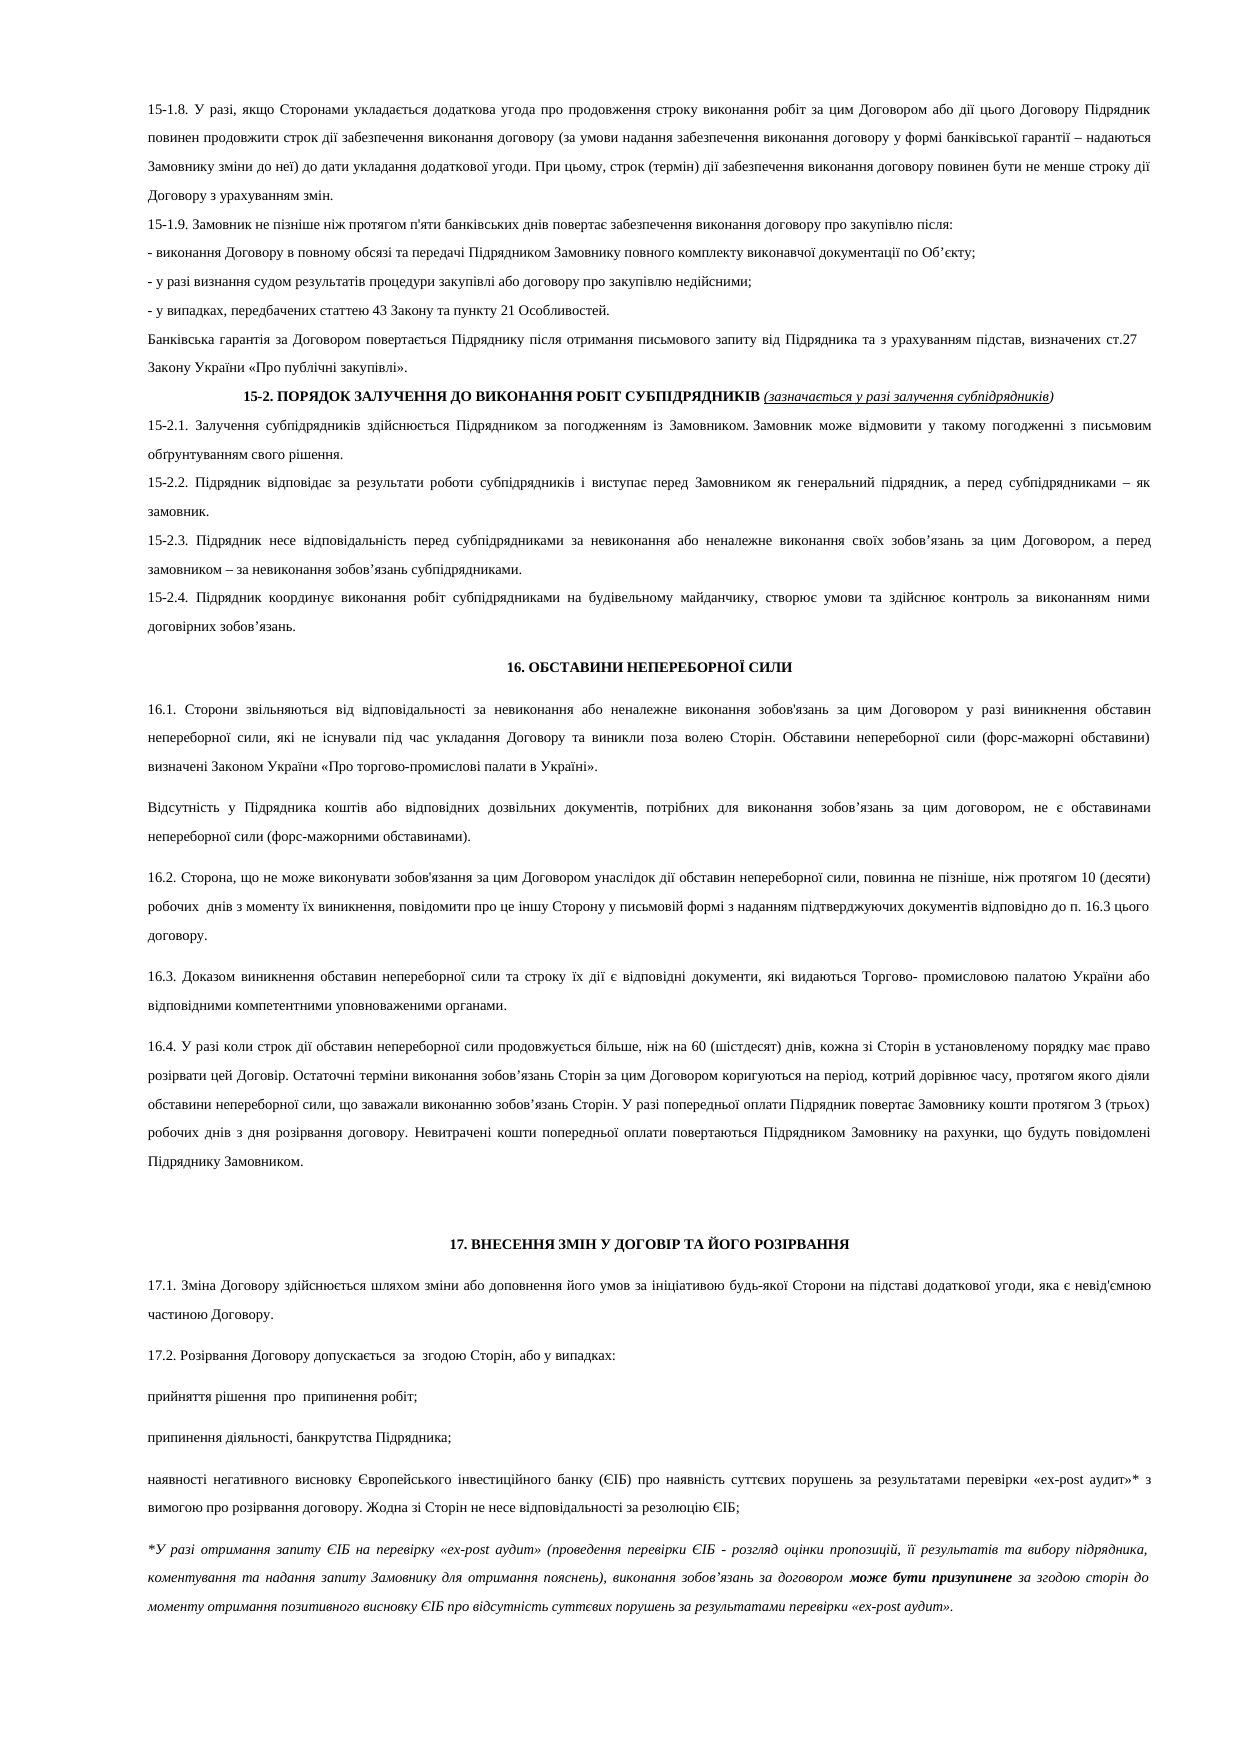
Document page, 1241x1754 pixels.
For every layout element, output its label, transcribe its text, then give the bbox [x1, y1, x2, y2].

text припинення діяльності, банкрутства Підрядника; [147, 1417, 1152, 1446]
text Банківська гарантія за Договором повертається Підряднику після отримання письмового запиту від Підрядника та з урахуванням підстав, визначених ст.27 Закону України «Про публічні закупівлі». [147, 318, 1139, 376]
text - виконання Договору в повному обсязі та передачі Підрядником Замовнику повного комплекту виконавчої документації по Об’єкту; [147, 232, 1152, 261]
text 15-2. ПОРЯДОК ЗАЛУЧЕННЯ ДО ВИКОНАННЯ РОБІТ СУБПІДРЯДНИКІВ (зазначається у разі залучення субпідрядників) [147, 376, 1152, 405]
text 15-2.4. Підрядник координує виконання робіт субпідрядниками на будівельному майданчику, створює умови та здійснює контроль за виконанням ними договірних зобов’язань. [147, 577, 1152, 635]
text 15-2.2. Підрядник відповідає за результати роботи субпідрядників і виступає перед Замовником як генеральний підрядник, а перед субпідрядниками – як замовник. [147, 462, 1152, 520]
text 16.1. Сторони звільняються від відповідальності за невиконання або неналежне виконання зобов'язань за цим Договором у разі виникнення обставин непереборної сили, які не існували під час укладання Договору та виникли поза волею Сторін. Обставини непереборної сили (форс-мажорні обставини) визначені Законом України «Про торгово-промислові палати в Україні». [147, 688, 1152, 775]
text 16.3. Доказом виникнення обставин непереборної сили та строку їх дії є відповідні документи, які видаються Торгово- промисловою палатою України або відповідними компетентними уповноваженими органами. [147, 956, 1152, 1013]
text 16.4. У разі коли строк дії обставин непереборної сили продовжується більше, ніж на 60 (шістдесят) днів, кожна зі Сторін в установленому порядку має право розірвати цей Договір. Остаточні терміни виконання зобов’язань Сторін за цим Договором коригуються на період, котрий дорівнює часу, протягом якого діяли обставини непереборної сили, що заважали виконанню зобов’язань Сторін. У разі попередньої оплати Підрядник повертає Замовнику кошти протягом 3 (трьох) робочих днів з дня розірвання договору. Невитрачені кошти попередньої оплати повертаються Підрядником Замовнику на рахунки, що будуть повідомлені Підряднику Замовником. [147, 1026, 1152, 1170]
text 17.2. Розірвання Договору допускається за згодою Сторін, або у випадках: [147, 1335, 1152, 1363]
text Відсутність у Підрядника коштів або відповідних дозвільних документів, потрібних для виконання зобов’язань за цим договором, не є обставинами непереборної сили (форс-мажорними обставинами). [147, 787, 1152, 845]
text 17. ВНЕСЕННЯ ЗМІН У ДОГОВІР ТА ЙОГО РОЗІРВАННЯ [147, 1223, 1152, 1252]
text *У разі отримання запиту ЄІБ на перевірку «ex-post аудит» (проведення перевірки ЄІБ - розгляд оцінки пропозицій, її результатів та вибору підрядника, коментування та надання запиту Замовнику для отримання пояснень), виконання зобов’язань за договором може бути призупинене за згодою сторін до моменту отримання позитивного висновку ЄІБ про відсутність суттєвих порушень за результатами перевірки «ex-post аудит». [147, 1528, 1152, 1615]
text 15-1.9. Замовник не пізніше ніж протягом п'яти банківських днів повертає забезпечення виконання договору про закупівлю після: [147, 203, 1152, 232]
text - у разі визнання судом результатів процедури закупівлі або договору про закупівлю недійсними; [147, 261, 1152, 290]
text 17.1. Зміна Договору здійснюється шляхом зміни або доповнення його умов за ініціативою будь-якої Сторони на підставі додаткової угоди, яка є невід'ємною частиною Договору. [147, 1265, 1152, 1322]
text 15-2.3. Підрядник несе відповідальність перед субпідрядниками за невиконання або неналежне виконання своїх зобов’язань за цим Договором, а перед замовником – за невиконання зобов’язань субпідрядниками. [147, 520, 1152, 577]
text прийняття рішення про припинення робіт; [147, 1376, 1152, 1405]
text наявності негативного висновку Європейського інвестиційного банку (ЄІБ) про наявність суттєвих порушень за результатами перевірки «ex-post аудит»* з вимогою про розірвання договору. Жодна зі Сторін не несе відповідальності за резолюцію ЄІБ; [147, 1458, 1152, 1516]
text 15-1.8. У разі, якщо Сторонами укладається додаткова угода про продовження строку виконання робіт за цим Договором або дії цього Договору Підрядник повинен продовжити строк дії забезпечення виконання договору (за умови надання забезпечення виконання договору у формі банківської гарантії – надаються Замовнику зміни до неї) до дати укладання додаткової угоди. При цьому, строк (термін) дії забезпечення виконання договору повинен бути не менше строку дії Договору з урахуванням змін. [147, 88, 1152, 203]
text 16. ОБСТАВИНИ НЕПЕРЕБОРНОЇ СИЛИ [147, 647, 1152, 676]
text - у випадках, передбачених статтею 43 Закону та пункту 21 Особливостей. [147, 290, 1152, 318]
text 16.2. Сторона, що не може виконувати зобов'язання за цим Договором унаслідок дії обставин непереборної сили, повинна не пізніше, ніж протягом 10 (десяти) робочих днів з моменту їх виникнення, повідомити про це іншу Сторону у письмовій формі з наданням підтверджуючих документів відповідно до п. 16.3 цього договору. [147, 857, 1152, 943]
text 15-2.1. Залучення субпідрядників здійснюється Підрядником за погодженням із Замовником. Замовник може відмовити у такому погодженні з письмовим обґрунтуванням свого рішення. [147, 405, 1152, 462]
